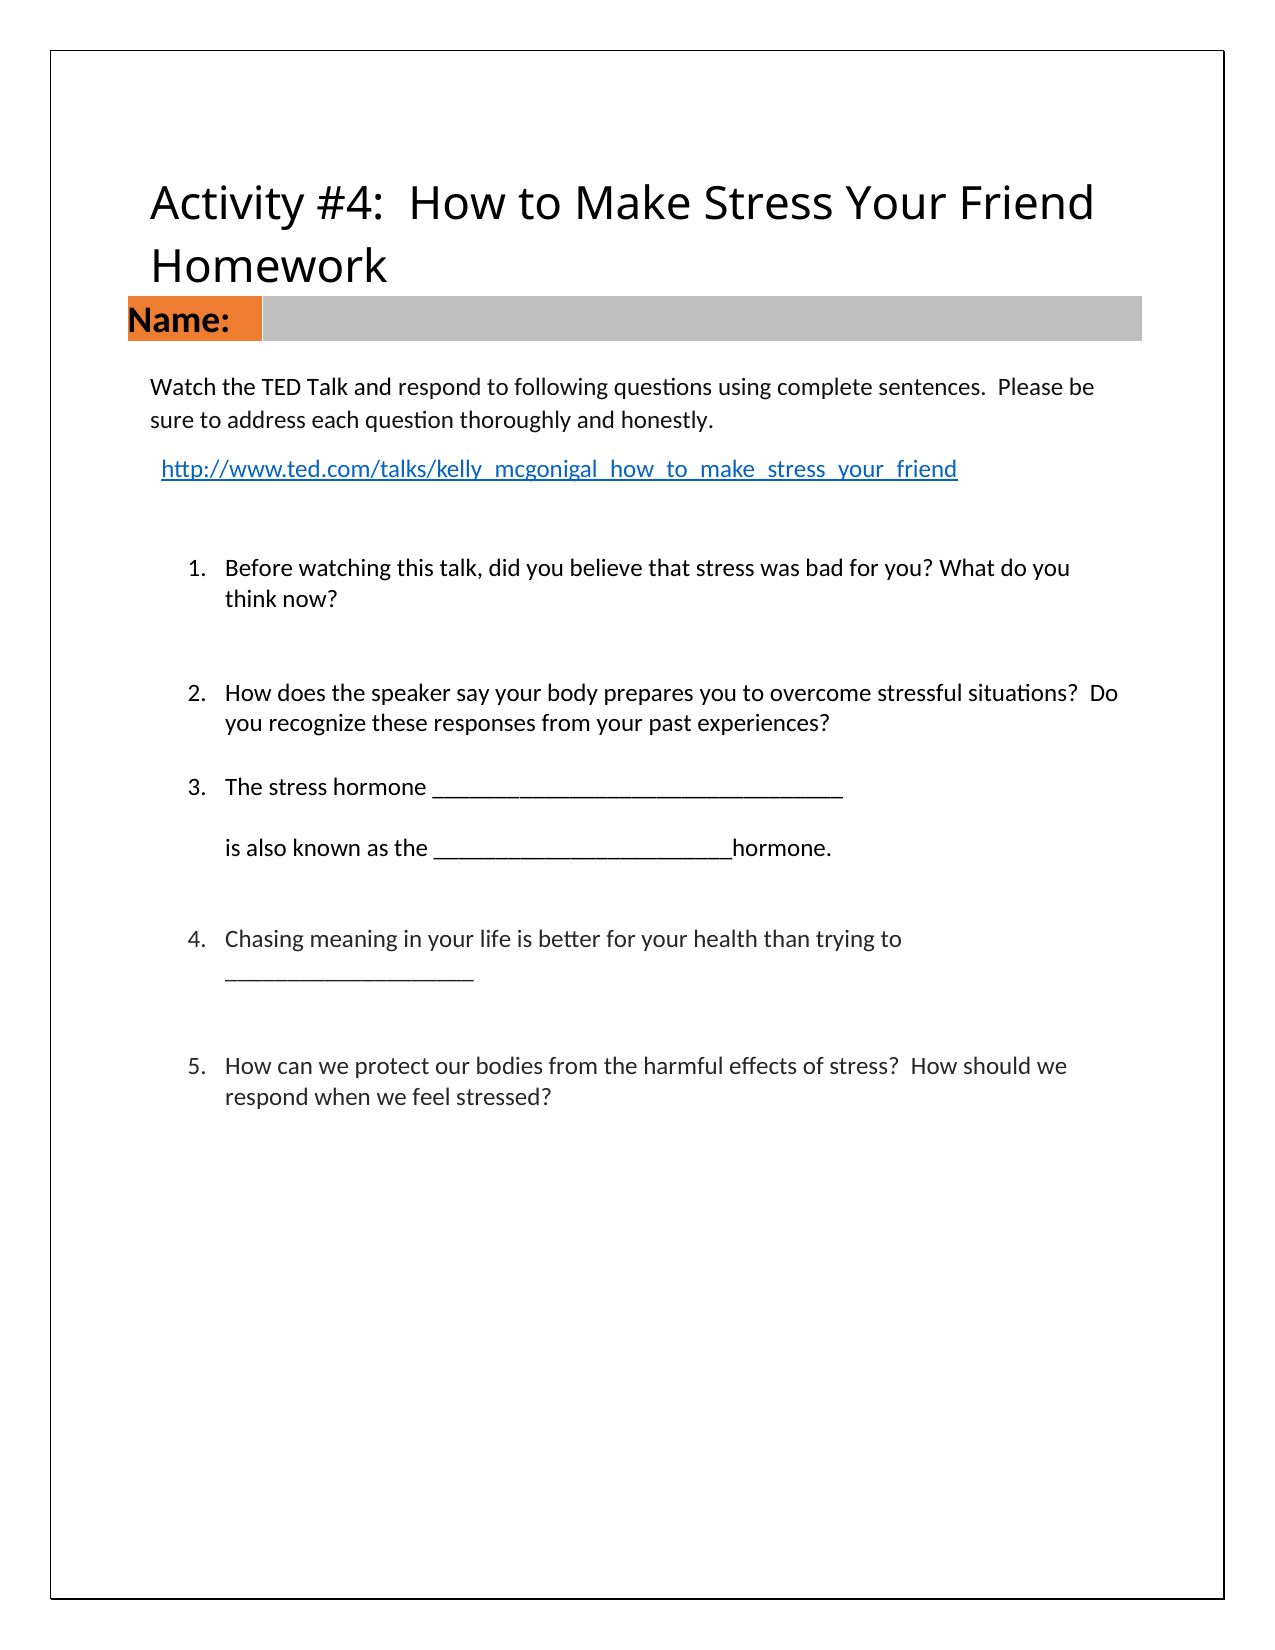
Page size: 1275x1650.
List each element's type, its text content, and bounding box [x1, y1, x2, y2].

text Watch the TED Talk and respond to following questions using complete sentences. Please be sure to address each question thoroughly and honestly. [150, 371, 1124, 434]
list The stress hormone _________________________________ [187, 771, 1124, 801]
table_header Name: [128, 296, 262, 341]
list Before watching this talk, did you believe that stress was bad for you? What do you think now? [187, 552, 1124, 613]
list How does the speaker say your body prepares you to overcome stressful situations? Do you recognize these responses from your past experiences? [187, 677, 1124, 738]
list Chasing meaning in your life is better for your health than trying to ____________________ [187, 923, 1124, 984]
subtitle Activity #4: How to Make Stress Your Friend Homework [150, 171, 1124, 296]
list is also known as the ________________________hormone. [225, 832, 1124, 862]
table_header [263, 296, 1142, 341]
text http://www.ted.com/talks/kelly_mcgonigal_how_to_make_stress_your_friend [161, 453, 1124, 484]
list How can we protect our bodies from the harmful effects of stress? How should we respond when we feel stressed? [187, 1050, 1124, 1111]
